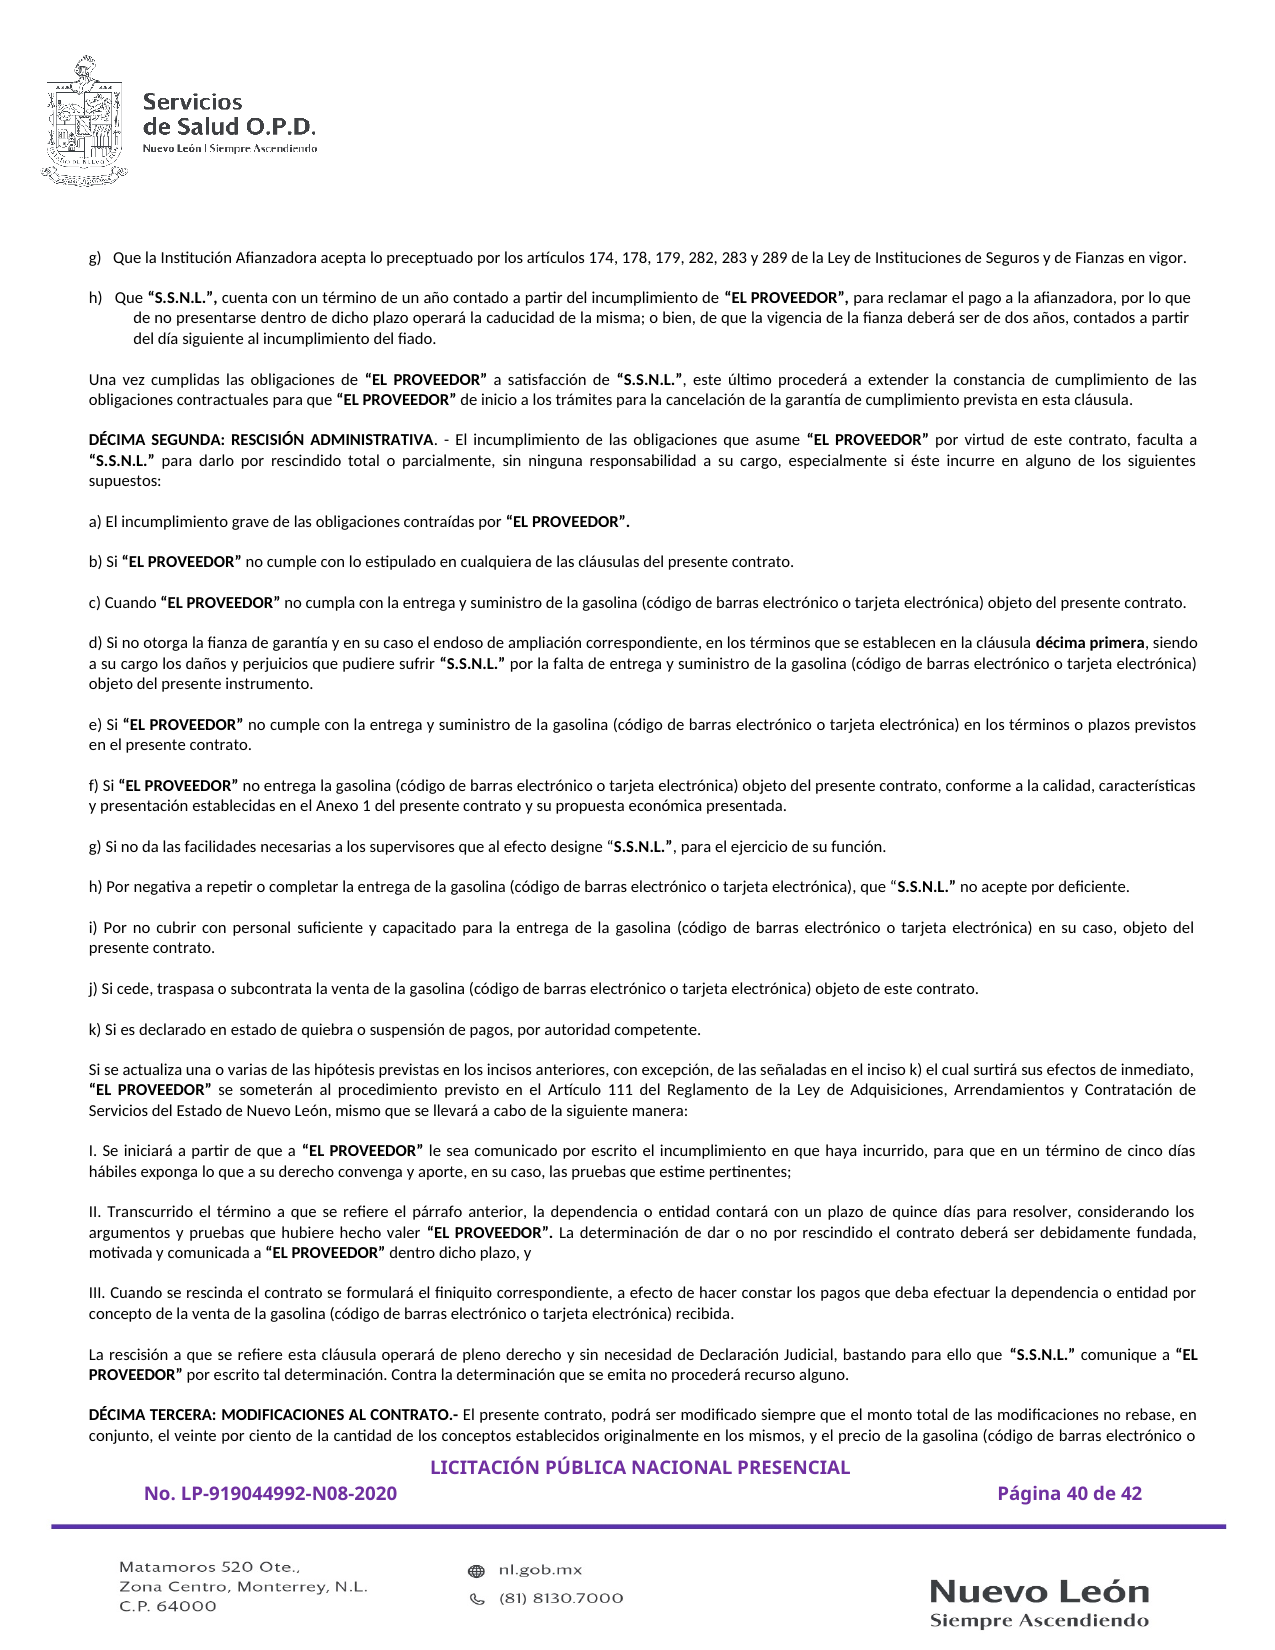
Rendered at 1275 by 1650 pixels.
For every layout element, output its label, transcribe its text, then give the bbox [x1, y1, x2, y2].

text DÉCIMA SEGUNDA: RESCISIÓN ADMINISTRATIVA. - El incumplimiento de las obligaciones que asume “EL PROVEEDOR” por virtud de este contrato, faculta a “S.S.N.L.” para darlo por rescindido total o parcialmente, sin ninguna responsabilidad a su cargo, especialmente si éste incurre en alguno de los siguientes supuestos: [89, 430, 1198, 491]
text g) Si no da las facilidades necesarias a los supervisores que al efecto designe “S.S.N.L.”, para el ejercicio de su función. [89, 836, 1198, 856]
text d) Si no otorga la fianza de garantía y en su caso el endoso de ampliación correspondiente, en los términos que se establecen en la cláusula décima primera, siendo a su cargo los daños y perjuicios que pudiere sufrir “S.S.N.L.” por la falta de entrega y suministro de la gasolina (código de barras electrónico o tarjeta electrónica) objeto del presente instrumento. [89, 633, 1198, 694]
text h) Por negativa a repetir o completar la entrega de la gasolina (código de barras electrónico o tarjeta electrónica), que “S.S.N.L.” no acepte por deficiente. [89, 877, 1198, 897]
text I. Se iniciará a partir de que a “EL PROVEEDOR” le sea comunicado por escrito el incumplimiento en que haya incurrido, para que en un término de cinco días hábiles exponga lo que a su derecho convenga y aporte, en su caso, las pruebas que estime pertinentes; [89, 1141, 1198, 1181]
text c) Cuando “EL PROVEEDOR” no cumpla con la entrega y suministro de la gasolina (código de barras electrónico o tarjeta electrónica) objeto del presente contrato. [89, 592, 1198, 612]
text g) Que la Institución Afianzadora acepta lo preceptuado por los artículos 174, 178, 179, 282, 283 y 289 de la Ley de Instituciones de Seguros y de Fianzas en vigor. [89, 247, 1192, 267]
text II. Transcurrido el término a que se refiere el párrafo anterior, la dependencia o entidad contará con un plazo de quince días para resolver, considerando los argumentos y pruebas que hubiere hecho valer “EL PROVEEDOR”. La determinación de dar o no por rescindido el contrato deberá ser debidamente fundada, motivada y comunicada a “EL PROVEEDOR” dentro dicho plazo, y [89, 1202, 1198, 1262]
picture [5, 0, 352, 243]
text III. Cuando se rescinda el contrato se formulará el finiquito correspondiente, a efecto de hacer constar los pagos que deba efectuar la dependencia o entidad por concepto de la venta de la gasolina (código de barras electrónico o tarjeta electrónica) recibida. [89, 1283, 1198, 1323]
text b) Si “EL PROVEEDOR” no cumple con lo estipulado en cualquiera de las cláusulas del presente contrato. [89, 552, 1198, 572]
text i) Por no cubrir con personal suficiente y capacitado para la entrega de la gasolina (código de barras electrónico o tarjeta electrónica) en su caso, objeto del presente contrato. [89, 917, 1198, 958]
text Si se actualiza una o varias de las hipótesis previstas en los incisos anteriores, con excepción, de las señaladas en el inciso k) el cual surtirá sus efectos de inmediato, “EL PROVEEDOR” se someterán al procedimiento previsto en el Artículo 111 del Reglamento de la Ley de Adquisiciones, Arrendamientos y Contratación de Servicios del Estado de Nuevo León, mismo que se llevará a cabo de la siguiente manera: [89, 1059, 1198, 1120]
text k) Si es declarado en estado de quiebra o suspensión de pagos, por autoridad competente. [89, 1019, 1198, 1039]
text j) Si cede, traspasa o subcontrata la venta de la gasolina (código de barras electrónico o tarjeta electrónica) objeto de este contrato. [89, 978, 1198, 998]
text f) Si “EL PROVEEDOR” no entrega la gasolina (código de barras electrónico o tarjeta electrónica) objeto del presente contrato, conforme a la calidad, características y presentación establecidas en el Anexo 1 del presente contrato y su propuesta económica presentada. [89, 775, 1198, 816]
text La rescisión a que se refiere esta cláusula operará de pleno derecho y sin necesidad de Declaración Judicial, bastando para ello que “S.S.N.L.” comunique a “EL PROVEEDOR” por escrito tal determinación. Contra la determinación que se emita no procederá recurso alguno. [89, 1344, 1198, 1384]
text e) Si “EL PROVEEDOR” no cumple con la entrega y suministro de la gasolina (código de barras electrónico o tarjeta electrónica) en los términos o plazos previstos en el presente contrato. [89, 714, 1198, 755]
text Una vez cumplidas las obligaciones de “EL PROVEEDOR” a satisfacción de “S.S.N.L.”, este último procederá a extender la constancia de cumplimiento de las obligaciones contractuales para que “EL PROVEEDOR” de inicio a los trámites para la cancelación de la garantía de cumplimiento prevista en esta cláusula. [89, 369, 1198, 409]
text a) El incumplimiento grave de las obligaciones contraídas por “EL PROVEEDOR”. [89, 511, 1198, 531]
picture [46, 1519, 1227, 1637]
text h) Que “S.S.N.L.”, cuenta con un término de un año contado a partir del incumplimiento de “EL PROVEEDOR”, para reclamar el pago a la afianzadora, por lo que de no presentarse dentro de dicho plazo operará la caducidad de la misma; o bien, de que la vigencia de la fianza deberá ser de dos años, contados a partir del día siguiente al incumplimiento del fiado. [89, 287, 1192, 348]
